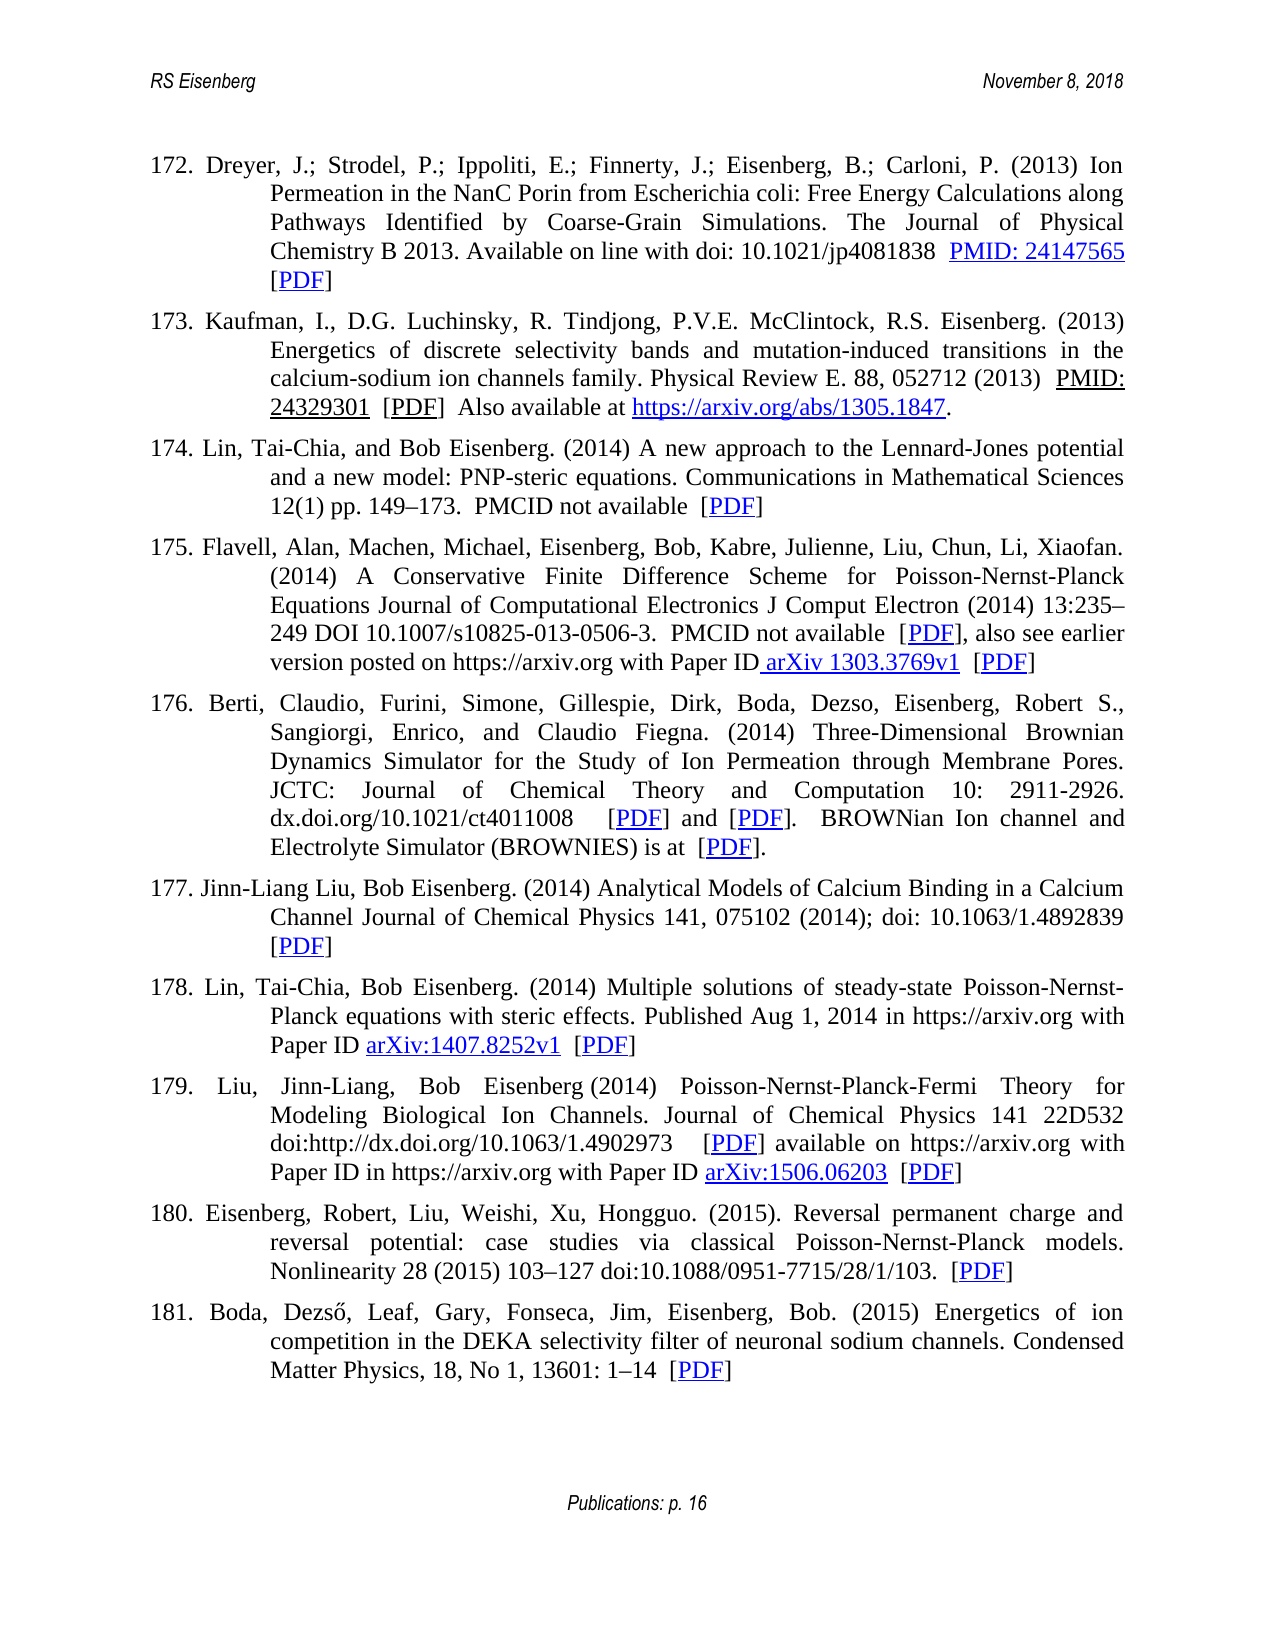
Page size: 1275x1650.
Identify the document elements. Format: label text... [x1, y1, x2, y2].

text 176. Berti, Claudio, Furini, Simone, Gillespie, Dirk, Boda, Dezso, Eisenberg, Robert S., Sangiorgi, Enrico, and Claudio Fiegna. (2014) Three-Dimensional Brownian Dynamics Simulator for the Study of Ion Permeation through Membrane Pores. JCTC: Journal of Chemical Theory and Computation 10: 2911-2926. dx.doi.org/10.1021/ct4011008 [PDF] and [PDF]. BROWNian Ion channel and Electrolyte Simulator (BROWNIES) is at [PDF]. [150, 688, 1125, 861]
text 181. Boda, Dezső, Leaf, Gary, Fonseca, Jim, Eisenberg, Bob. (2015) Energetics of ion competition in the DEKA selectivity filter of neuronal sodium channels. Condensed Matter Physics, 18, No 1, 13601: 1–14 [PDF] [150, 1297, 1125, 1383]
text 178. Lin, Tai-Chia, Bob Eisenberg. (2014) Multiple solutions of steady-state Poisson-Nernst-Planck equations with steric effects. Published Aug 1, 2014 in https://arxiv.org with Paper ID arXiv:1407.8252v1 [PDF] [150, 972, 1125, 1058]
text 177. Jinn-Liang Liu, Bob Eisenberg. (2014) Analytical Models of Calcium Binding in a Calcium Channel Journal of Chemical Physics 141, 075102 (2014); doi: 10.1063/1.4892839 [PDF] [150, 873, 1125, 960]
text 174. Lin, Tai-Chia, and Bob Eisenberg. (2014) A new approach to the Lennard-Jones potential and a new model: PNP-steric equations. Communications in Mathematical Sciences 12(1) pp. 149–173. PMCID not available [PDF] [150, 433, 1125, 520]
text 179. Liu, Jinn-Liang, Bob Eisenberg (2014) Poisson-Nernst-Planck-Fermi Theory for Modeling Biological Ion Channels. Journal of Chemical Physics 141 22D532 doi:http://dx.doi.org/10.1063/1.4902973 [PDF] available on https://arxiv.org with Paper ID in https://arxiv.org with Paper ID arXiv:1506.06203 [PDF] [150, 1071, 1125, 1186]
text 180. Eisenberg, Robert, Liu, Weishi, Xu, Hongguo. (2015). Reversal permanent charge and reversal potential: case studies via classical Poisson-Nernst-Planck models. Nonlinearity 28 (2015) 103–127 doi:10.1088/0951-7715/28/1/103. [PDF] [150, 1198, 1125, 1285]
text 175. Flavell, Alan, Machen, Michael, Eisenberg, Bob, Kabre, Julienne, Liu, Chun, Li, Xiaofan. (2014) A Conservative Finite Difference Scheme for Poisson-Nernst-Planck Equations Journal of Computational Electronics J Comput Electron (2014) 13:235–249 DOI 10.1007/s10825-013-0506-3. PMCID not available [PDF], also see earlier version posted on https://arxiv.org with Paper ID arXiv 1303.3769v1 [PDF] [150, 532, 1125, 676]
text 173. Kaufman, I., D.G. Luchinsky, R. Tindjong, P.V.E. McClintock, R.S. Eisenberg. (2013) Energetics of discrete selectivity bands and mutation-induced transitions in the calcium-sodium ion channels family. Physical Review E. 88, 052712 (2013) PMID: 24329301 [PDF] Also available at https://arxiv.org/abs/1305.1847. [150, 306, 1125, 421]
text 172. Dreyer, J.; Strodel, P.; Ippoliti, E.; Finnerty, J.; Eisenberg, B.; Carloni, P. (2013) Ion Permeation in the NanC Porin from Escherichia coli: Free Energy Calculations along Pathways Identified by Coarse-Grain Simulations. The Journal of Physical Chemistry B 2013. Available on line with doi: 10.1021/jp4081838 PMID: 24147565 [PDF] [150, 150, 1125, 293]
